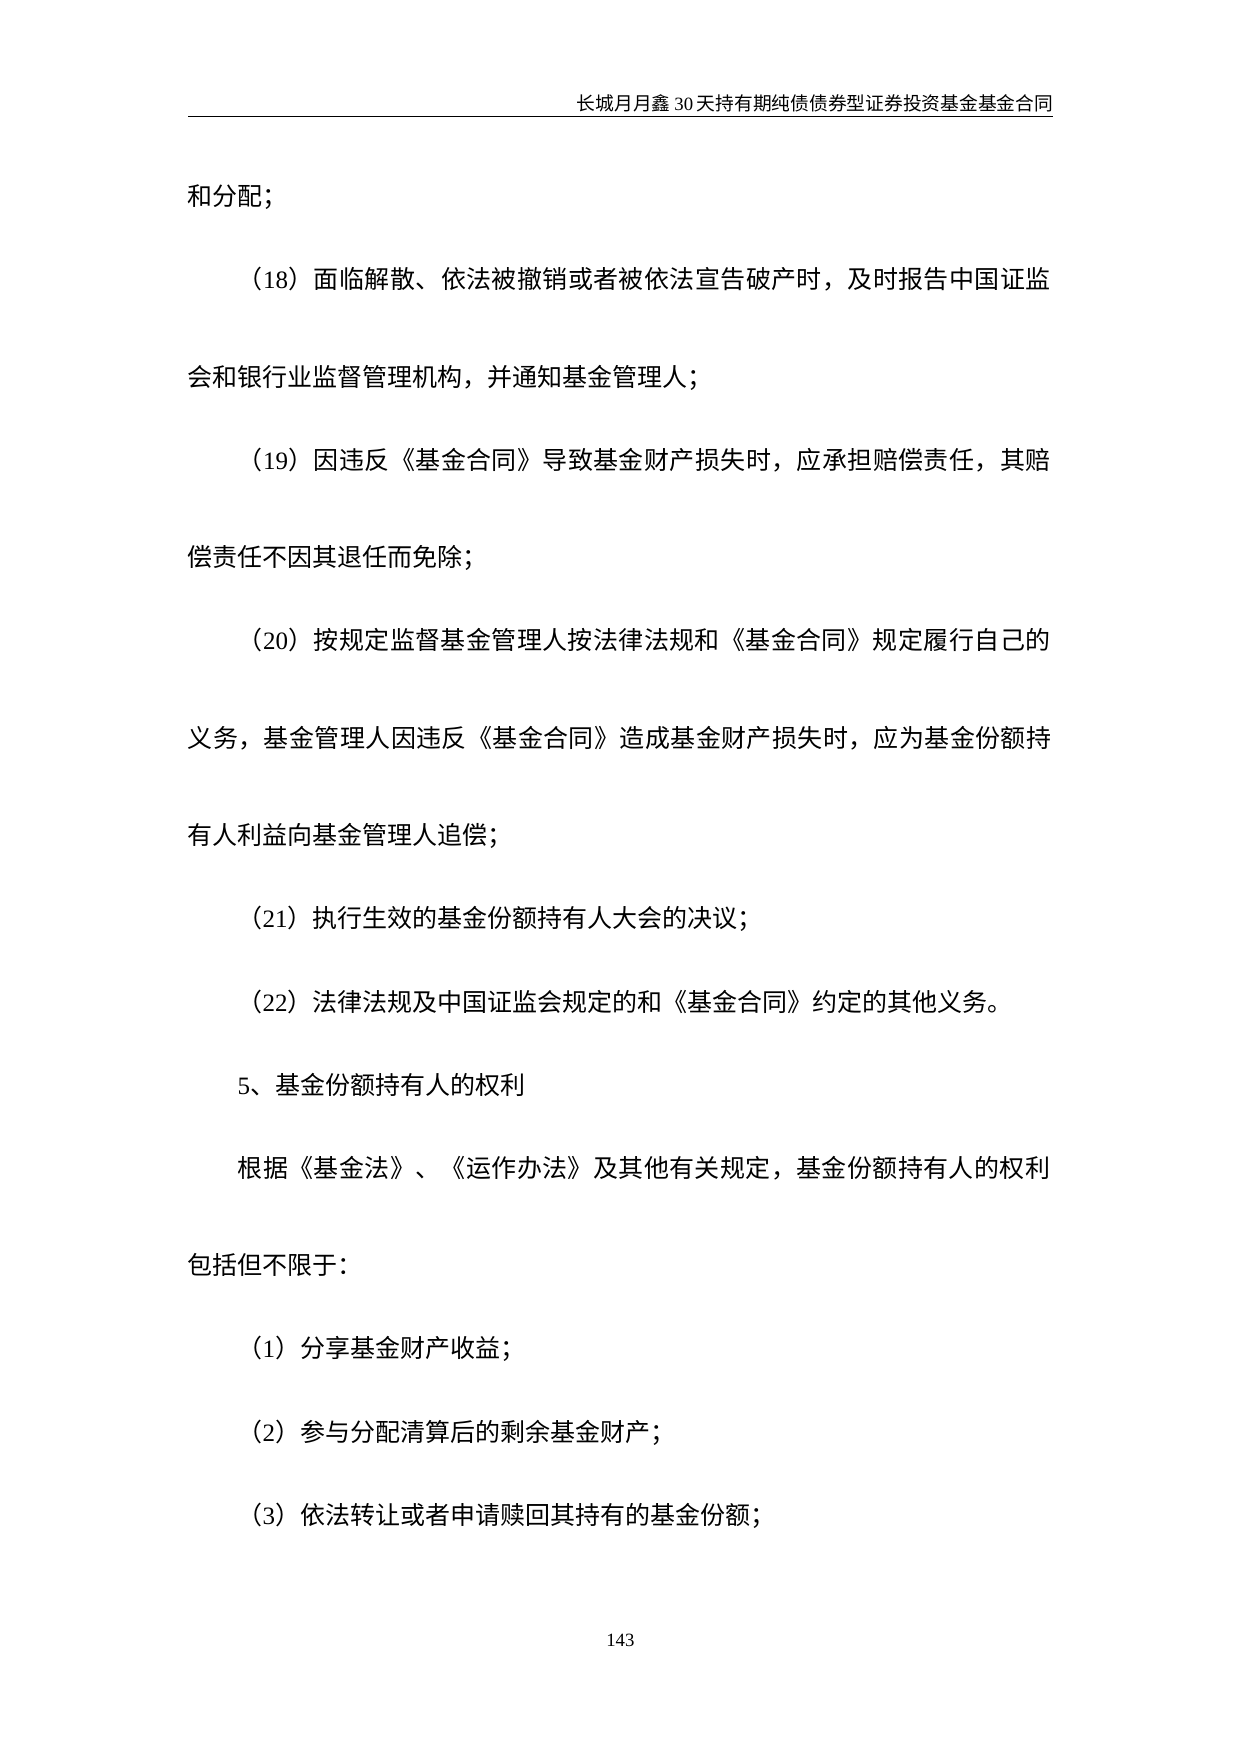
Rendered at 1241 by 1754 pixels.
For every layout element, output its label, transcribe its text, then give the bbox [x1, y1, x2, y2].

text （22）法律法规及中国证监会规定的和《基金合同》约定的其他义务。 [187, 968, 1053, 1033]
text （3）依法转让或者申请赎回其持有的基金份额； [187, 1481, 1053, 1546]
text （1）分享基金财产收益； [187, 1314, 1053, 1379]
text 根据《基金法》、《运作办法》及其他有关规定，基金份额持有人的权利包括但不限于： [187, 1134, 1053, 1296]
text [187, 162, 1053, 227]
text （21）执行生效的基金份额持有人大会的决议； [187, 884, 1053, 949]
text （20）按规定监督基金管理人按法律法规和《基金合同》规定履行自己的义务，基金管理人因违反《基金合同》造成基金财产损失时，应为基金份额持有人利益向基金管理人追偿； [187, 606, 1053, 866]
text （2）参与分配清算后的剩余基金财产； [187, 1398, 1053, 1463]
text （19）因违反《基金合同》导致基金财产损失时，应承担赔偿责任，其赔偿责任不因其退任而免除； [187, 426, 1053, 588]
text （18）面临解散、依法被撤销或者被依法宣告破产时，及时报告中国证监会和银行业监督管理机构，并通知基金管理人； [187, 245, 1053, 408]
text 5、基金份额持有人的权利 [187, 1051, 1053, 1116]
